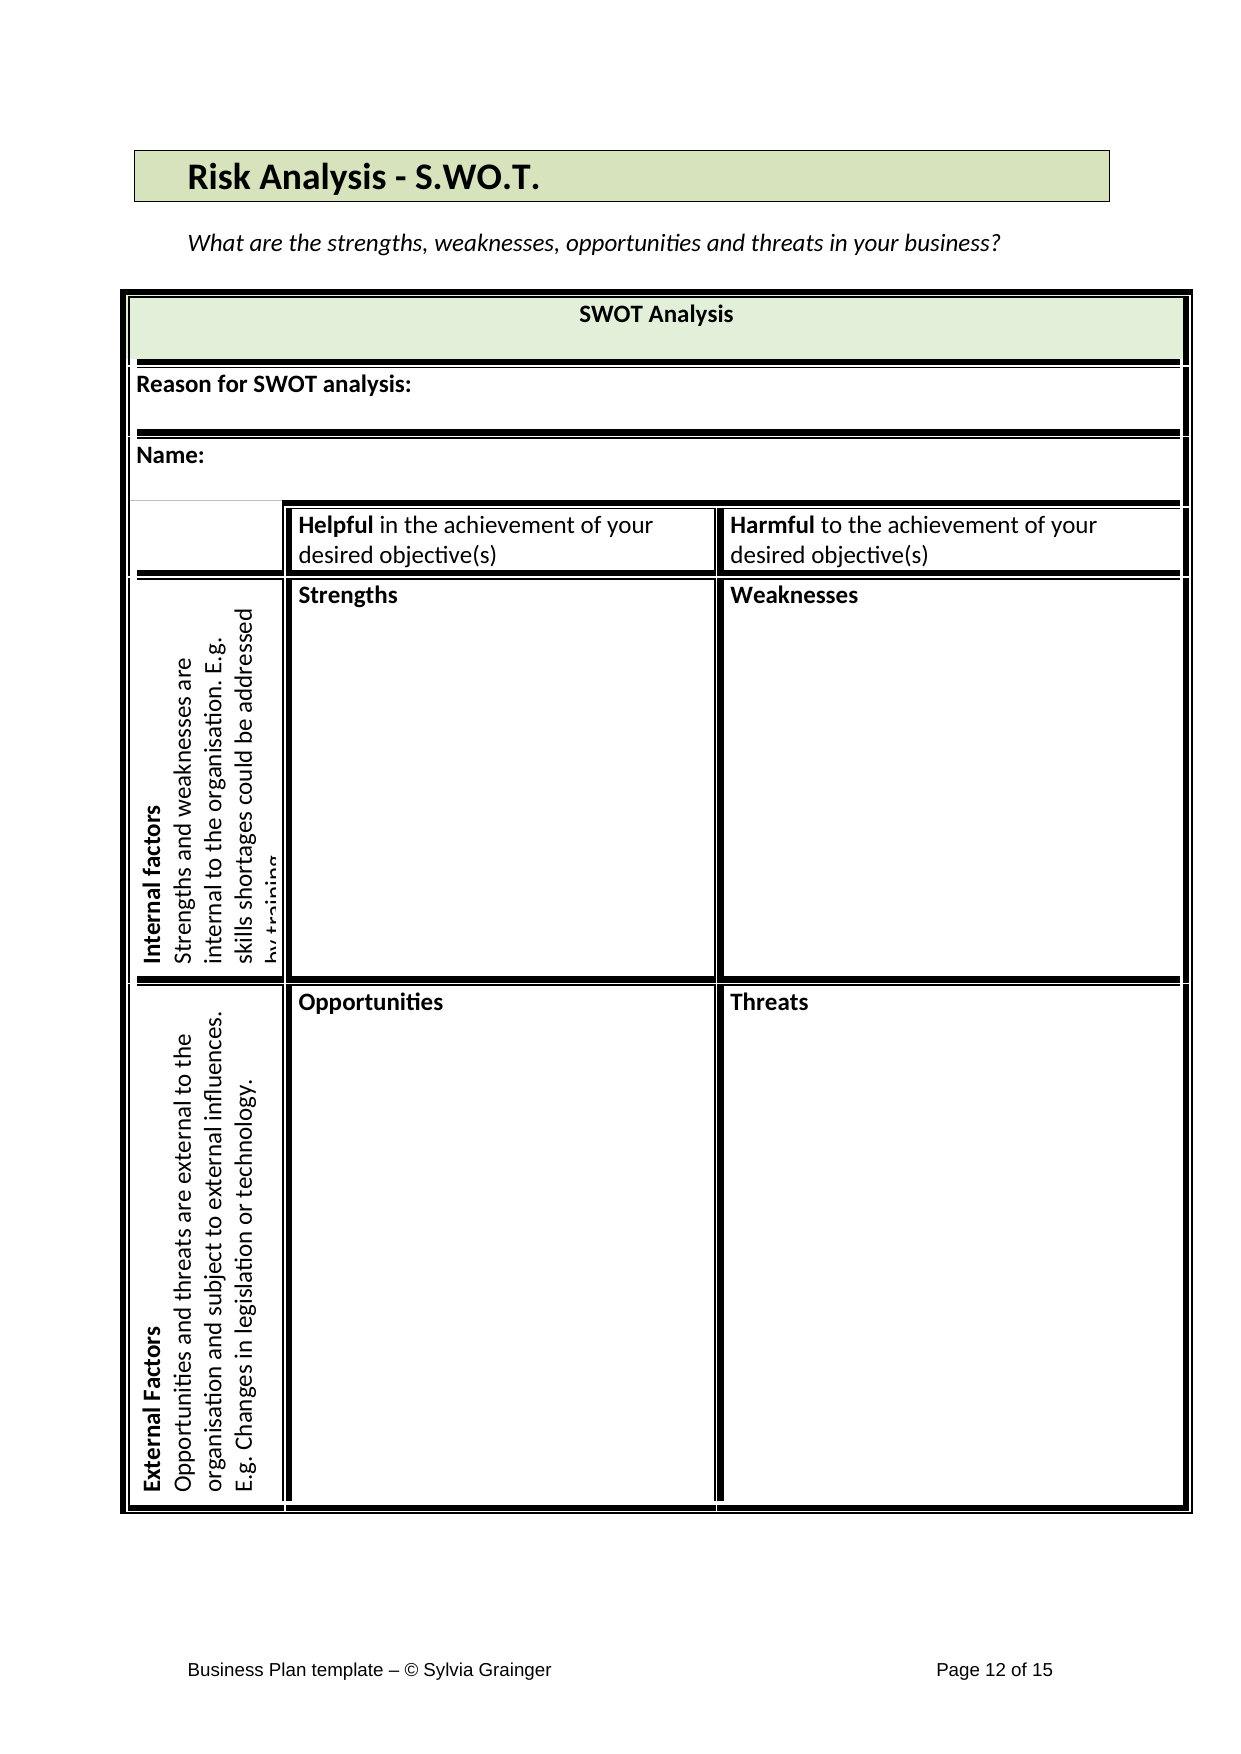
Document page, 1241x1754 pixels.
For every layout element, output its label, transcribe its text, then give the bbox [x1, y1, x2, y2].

table_cell Strengths [292, 580, 714, 976]
text What are the strengths, weaknesses, opportunities and threats in your business? [187, 227, 1053, 258]
table_cell External Factors Opportunities and threats are external to the organisation and subject to external influences. E.g. Changes in legislation or technology. [126, 976, 287, 1504]
table_cell Internal factors Strengths and weaknesses are internal to the organisation. E.g. skills shortages could be addressed by training. [126, 570, 287, 976]
table_cell Weaknesses [719, 570, 1188, 976]
table_cell Name: [126, 429, 1188, 500]
table_cell Harmful to the achievement of your desired objective(s) [719, 500, 1188, 570]
table_cell Reason for SWOT analysis: [126, 359, 1188, 429]
table_cell [130, 501, 282, 570]
table_cell Helpful in the achievement of your desired objective(s) [292, 509, 714, 570]
table_header SWOT Analysis [130, 298, 1183, 359]
subtitle Risk Analysis - S.WO.T. [135, 151, 1109, 201]
table_cell Threats [719, 976, 1188, 1504]
table_cell Opportunities [287, 976, 719, 1504]
